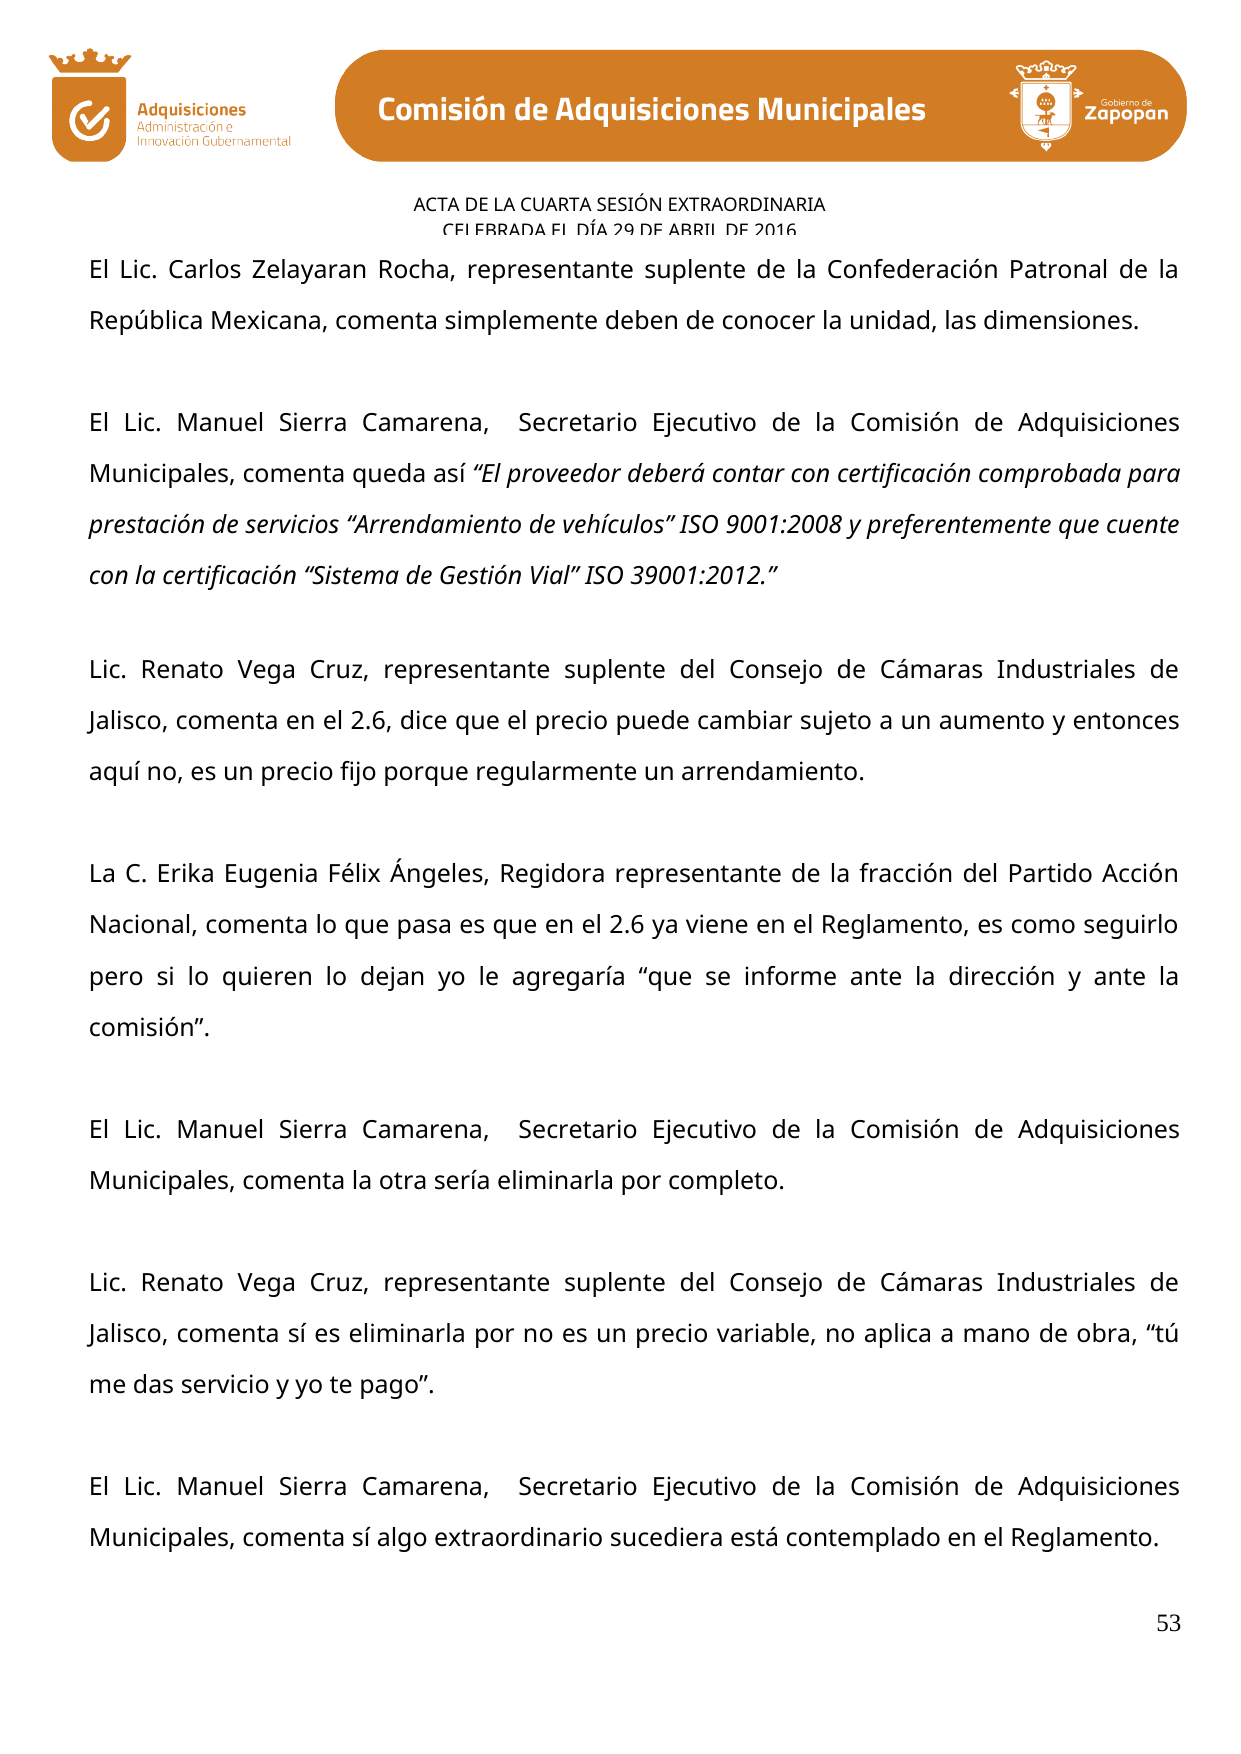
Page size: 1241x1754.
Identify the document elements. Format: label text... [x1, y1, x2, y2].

text El Lic. Manuel Sierra Camarena, Secretario Ejecutivo de la Comisión de Adquisiciones Municipales, comenta la otra sería eliminarla por completo. [89, 1111, 1181, 1196]
picture [46, 45, 1196, 162]
text Lic. Renato Vega Cruz, representante suplente del Consejo de Cámaras Industriales de Jalisco, comenta en el 2.6, dice que el precio puede cambiar sujeto a un aumento y entonces aquí no, es un precio fijo porque regularmente un arrendamiento. [89, 652, 1181, 788]
text El Lic. Manuel Sierra Camarena, Secretario Ejecutivo de la Comisión de Adquisiciones Municipales, comenta queda así “El proveedor deberá contar con certificación comprobada para prestación de servicios “Arrendamiento de vehículos” ISO 9001:2008 y preferentemente que cuente con la certificación “Sistema de Gestión Vial” ISO 39001:2012.” [89, 405, 1181, 592]
text Lic. Renato Vega Cruz, representante suplente del Consejo de Cámaras Industriales de Jalisco, comenta sí es eliminarla por no es un precio variable, no aplica a mano de obra, “tú me das servicio y yo te pago”. [89, 1264, 1181, 1401]
text El Lic. Manuel Sierra Camarena, Secretario Ejecutivo de la Comisión de Adquisiciones Municipales, comenta sí algo extraordinario sucediera está contemplado en el Reglamento. [89, 1469, 1181, 1554]
text El Lic. Carlos Zelayaran Rocha, representante suplente de la Confederación Patronal de la República Mexicana, comenta simplemente deben de conocer la unidad, las dimensiones. [89, 252, 1181, 337]
text La C. Erika Eugenia Félix Ángeles, Regidora representante de la fracción del Partido Acción Nacional, comenta lo que pasa es que en el 2.6 ya viene en el Reglamento, es como seguirlo pero si lo quieren lo dejan yo le agregaría “que se informe ante la dirección y ante la comisión”. [89, 856, 1181, 1043]
